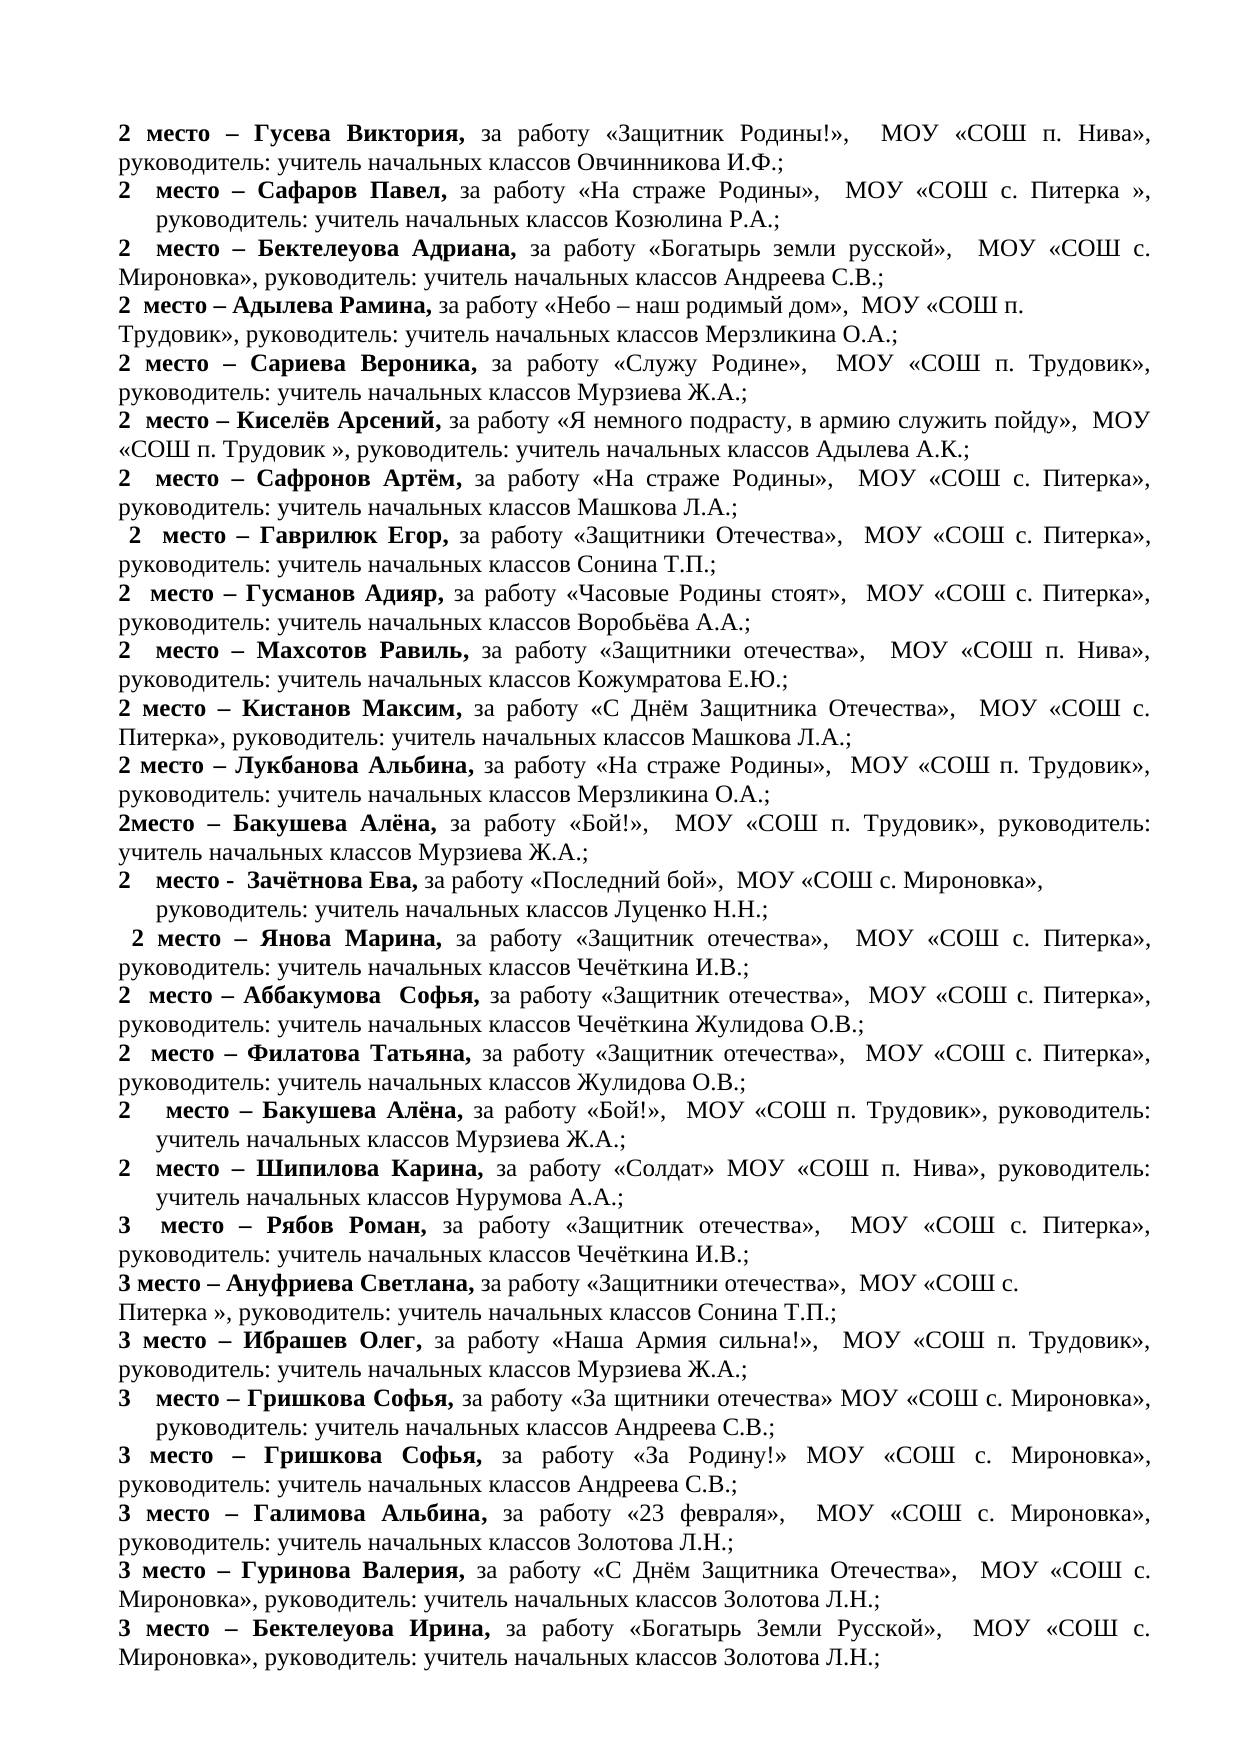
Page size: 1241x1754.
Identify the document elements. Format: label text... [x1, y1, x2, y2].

text 3 место – Ибрашев Олег, за работу «Наша Армия сильна!», МОУ «СОШ п. Трудовик», руководитель: учитель начальных классов Мурзиева Ж.А.; [118, 1326, 1152, 1383]
list место – Бакушева Алёна, за работу «Бой!», МОУ «СОШ п. Трудовик», руководитель: учитель начальных классов Мурзиева Ж.А.; [118, 1096, 1152, 1153]
text 3 место – Гришкова Софья, за работу «За Родину!» МОУ «СОШ с. Мироновка», руководитель: учитель начальных классов Андреева С.В.; [118, 1441, 1152, 1498]
list место - Зачётнова Ева, за работу «Последний бой», МОУ «СОШ с. Мироновка», руководитель: учитель начальных классов Луценко Н.Н.; [118, 866, 1152, 923]
text 3 место – Ануфриева Светлана, за работу «Защитники отечества», МОУ «СОШ с. [118, 1268, 1152, 1297]
text 3 место – Галимова Альбина, за работу «23 февраля», МОУ «СОШ с. Мироновка», руководитель: учитель начальных классов Золотова Л.Н.; [118, 1498, 1152, 1556]
text 2 место – Гусманов Адияр, за работу «Часовые Родины стоят», МОУ «СОШ с. Питерка», руководитель: учитель начальных классов Воробьёва А.А.; [118, 578, 1152, 636]
text 2 место – Махсотов Равиль, за работу «Защитники отечества», МОУ «СОШ п. Нива», руководитель: учитель начальных классов Кожумратова Е.Ю.; [118, 636, 1152, 693]
text 2 место – Сафронов Артём, за работу «На страже Родины», МОУ «СОШ с. Питерка», руководитель: учитель начальных классов Машкова Л.А.; [118, 463, 1152, 521]
text 3 место – Гуринова Валерия, за работу «С Днём Защитника Отечества», МОУ «СОШ с. Мироновка», руководитель: учитель начальных классов Золотова Л.Н.; [118, 1556, 1152, 1613]
list место – Шипилова Карина, за работу «Солдат» МОУ «СОШ п. Нива», руководитель: учитель начальных классов Нурумова А.А.; [118, 1153, 1152, 1211]
text 2 место – Адылева Рамина, за работу «Небо – наш родимый дом», МОУ «СОШ п. Трудовик», руководитель: учитель начальных классов Мерзликина О.А.; [118, 291, 1152, 348]
list место – Гришкова Софья, за работу «За щитники отечества» МОУ «СОШ с. Мироновка», руководитель: учитель начальных классов Андреева С.В.; [118, 1383, 1152, 1441]
text 2 место – Аббакумова Софья, за работу «Защитник отечества», МОУ «СОШ с. Питерка», руководитель: учитель начальных классов Чечёткина Жулидова О.В.; [118, 981, 1152, 1038]
text 2 место – Гусева Виктория, за работу «Защитник Родины!», МОУ «СОШ п. Нива», руководитель: учитель начальных классов Овчинникова И.Ф.; [118, 118, 1152, 176]
text 3 место – Бектелеуова Ирина, за работу «Богатырь Земли Русской», МОУ «СОШ с. Мироновка», руководитель: учитель начальных классов Золотова Л.Н.; [118, 1613, 1152, 1671]
text 2 место – Гаврилюк Егор, за работу «Защитники Отечества», МОУ «СОШ с. Питерка», руководитель: учитель начальных классов Сонина Т.П.; [118, 521, 1152, 578]
text 2 место – Филатова Татьяна, за работу «Защитник отечества», МОУ «СОШ с. Питерка», руководитель: учитель начальных классов Жулидова О.В.; [118, 1038, 1152, 1096]
text 2 место – Бектелеуова Адриана, за работу «Богатырь земли русской», МОУ «СОШ с. Мироновка», руководитель: учитель начальных классов Андреева С.В.; [118, 233, 1152, 291]
text 2 место – Кистанов Максим, за работу «С Днём Защитника Отечества», МОУ «СОШ с. Питерка», руководитель: учитель начальных классов Машкова Л.А.; [118, 693, 1152, 751]
text 3 место – Рябов Роман, за работу «Защитник отечества», МОУ «СОШ с. Питерка», руководитель: учитель начальных классов Чечёткина И.В.; [118, 1211, 1152, 1268]
text 2 место – Киселёв Арсений, за работу «Я немного подрасту, в армию служить пойду», МОУ «СОШ п. Трудовик », руководитель: учитель начальных классов Адылева А.К.; [118, 406, 1152, 463]
text 2 место – Сариева Вероника, за работу «Служу Родине», МОУ «СОШ п. Трудовик», руководитель: учитель начальных классов Мурзиева Ж.А.; [118, 348, 1152, 406]
list место – Сафаров Павел, за работу «На страже Родины», МОУ «СОШ с. Питерка », руководитель: учитель начальных классов Козюлина Р.А.; [118, 176, 1152, 233]
text 2место – Бакушева Алёна, за работу «Бой!», МОУ «СОШ п. Трудовик», руководитель: учитель начальных классов Мурзиева Ж.А.; [118, 808, 1152, 866]
text 2 место – Лукбанова Альбина, за работу «На страже Родины», МОУ «СОШ п. Трудовик», руководитель: учитель начальных классов Мерзликина О.А.; [118, 751, 1152, 808]
text 2 место – Янова Марина, за работу «Защитник отечества», МОУ «СОШ с. Питерка», руководитель: учитель начальных классов Чечёткина И.В.; [118, 923, 1152, 981]
text Питерка », руководитель: учитель начальных классов Сонина Т.П.; [118, 1297, 1152, 1326]
